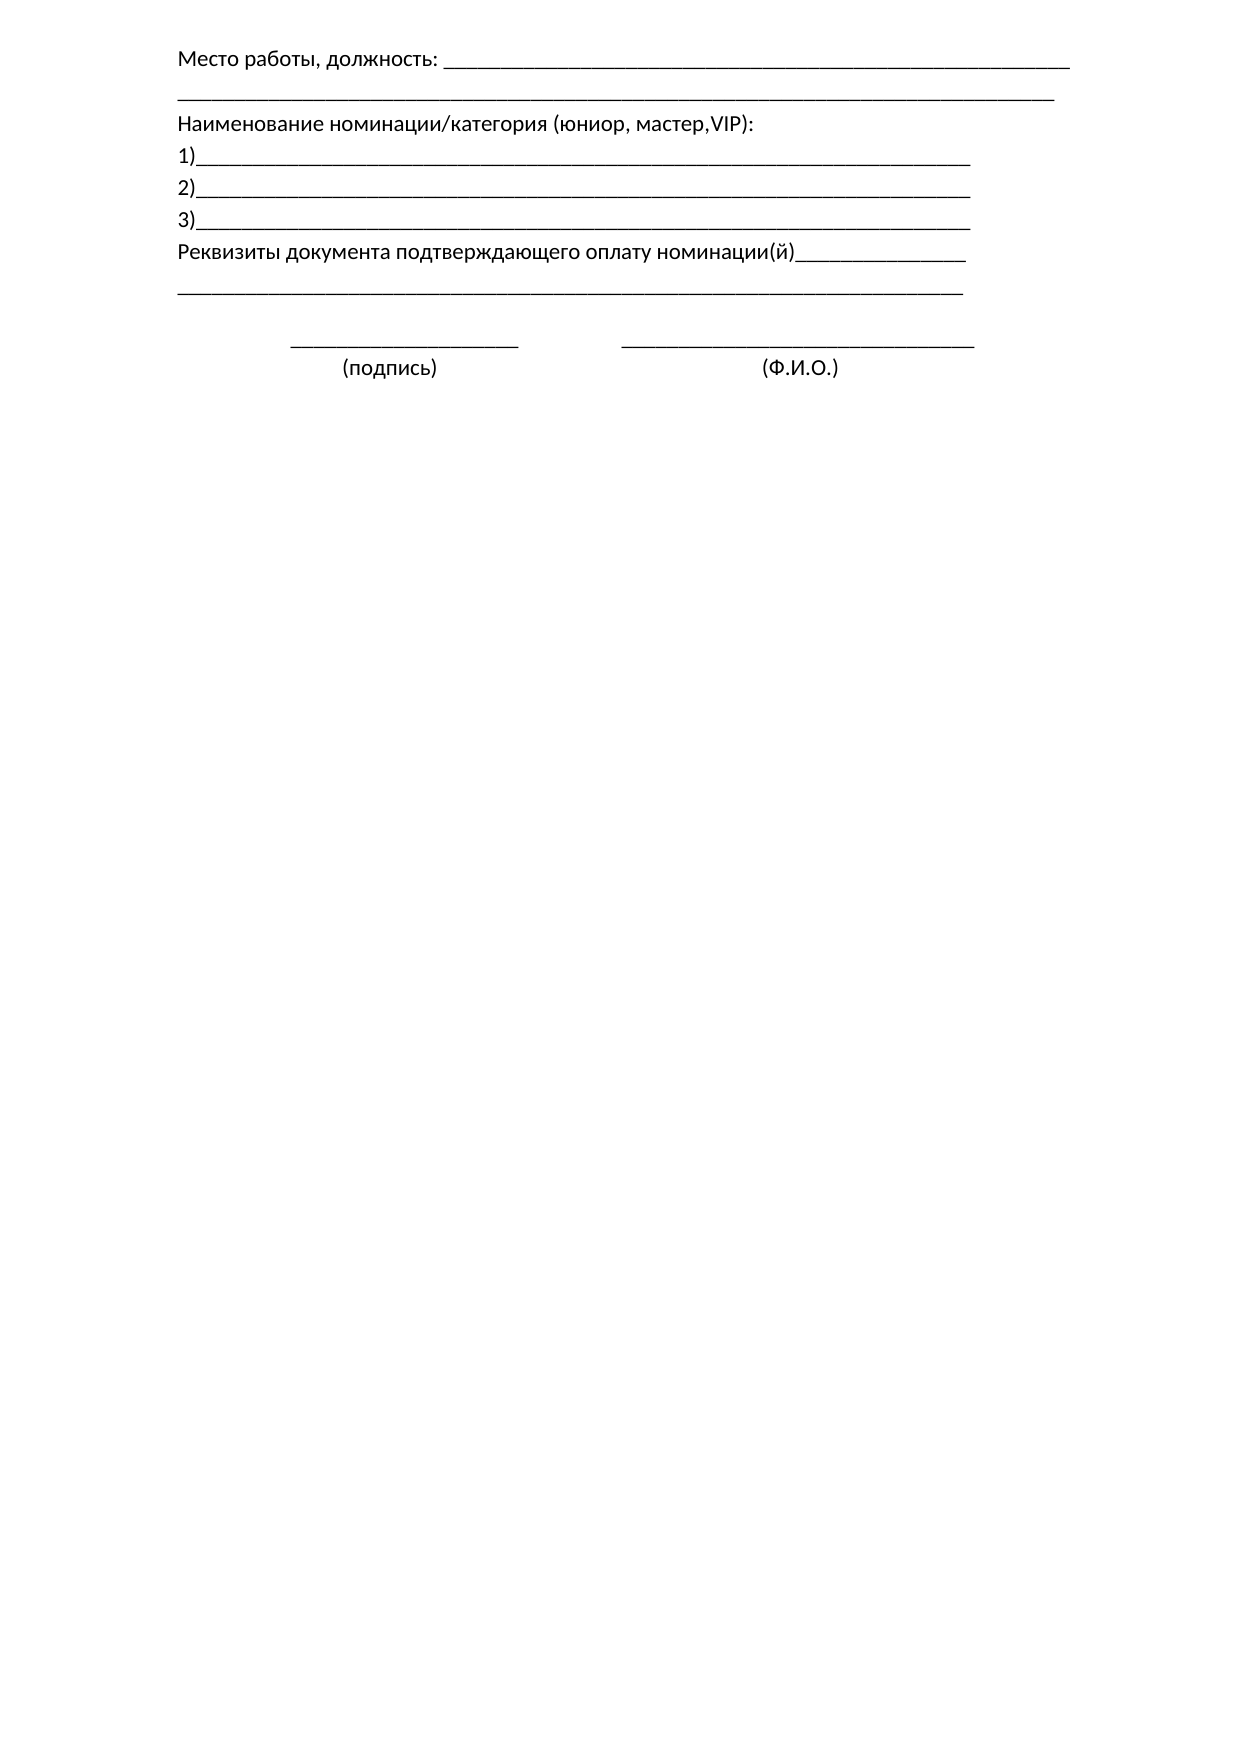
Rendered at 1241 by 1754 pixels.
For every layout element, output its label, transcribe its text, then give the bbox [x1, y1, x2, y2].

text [177, 44, 1152, 298]
text ____________________ _______________________________ (подпись) (Ф.И.О.) [177, 323, 1152, 381]
